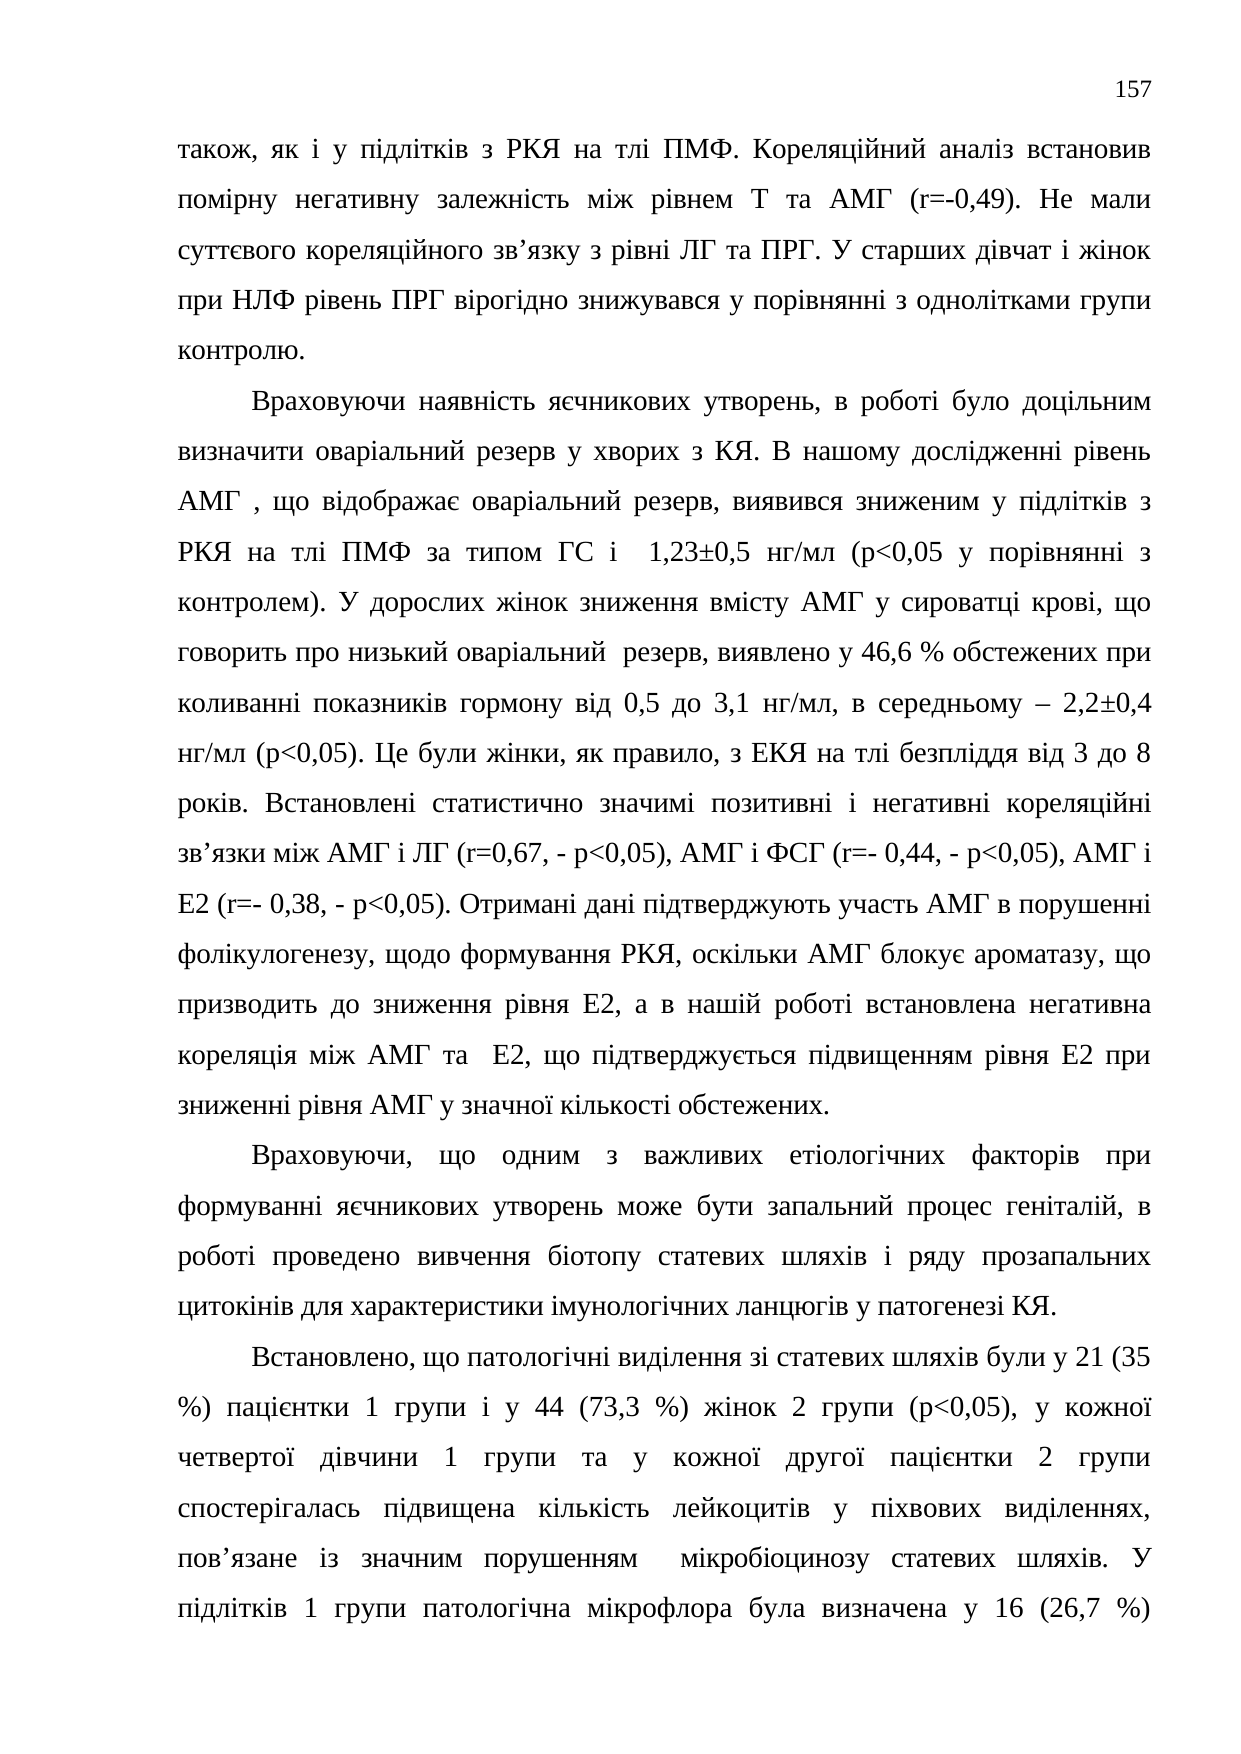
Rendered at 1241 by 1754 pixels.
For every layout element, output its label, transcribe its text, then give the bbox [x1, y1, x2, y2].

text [177, 1339, 1152, 1624]
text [177, 131, 1152, 366]
text Враховуючи, що одним з важливих етіологічних факторів при формуванні яєчникових утворень може бути запальний процес геніталій, в роботі проведено вивчення біотопу статевих шляхів і ряду прозапальних цитокінів для характеристики імунологічних ланцюгів у патогенезі КЯ. [177, 1137, 1152, 1322]
text Враховуючи наявність яєчникових утворень, в роботі було доцільним визначити оваріальний резерв у хворих з КЯ. В нашому дослідженні рівень АМГ , що відображає оваріальний резерв, виявився зниженим у підлітків з РКЯ на тлі ПМФ за типом ГС і 1,23±0,5 нг/мл (р<0,05 у порівнянні з контролем). У дорослих жінок зниження вмісту АМГ у сироватці крові, що говорить про низький оваріальний резерв, виявлено у 46,6 % обстежених при коливанні показників гормону від 0,5 до 3,1 нг/мл, в середньому – 2,2±0,4 нг/мл (р<0,05). Це були жінки, як правило, з ЕКЯ на тлі безпліддя від 3 до 8 років. Встановлені статистично значимі позитивні і негативні кореляційні зв’язки між АМГ і ЛГ (r=0,67, - p<0,05), АМГ і ФСГ (r=- 0,44, - p<0,05), АМГ і Е2 (r=- 0,38, - p<0,05). Отримані дані підтверджують участь АМГ в порушенні фолікулогенезу, щодо формування РКЯ, оскільки АМГ блокує ароматазу, що призводить до зниження рівня Е2, а в нашій роботі встановлена негативна кореляція між АМГ та Е2, що підтверджується підвищенням рівня Е2 при зниженні рівня АМГ у значної кількості обстежених. [177, 383, 1152, 1121]
